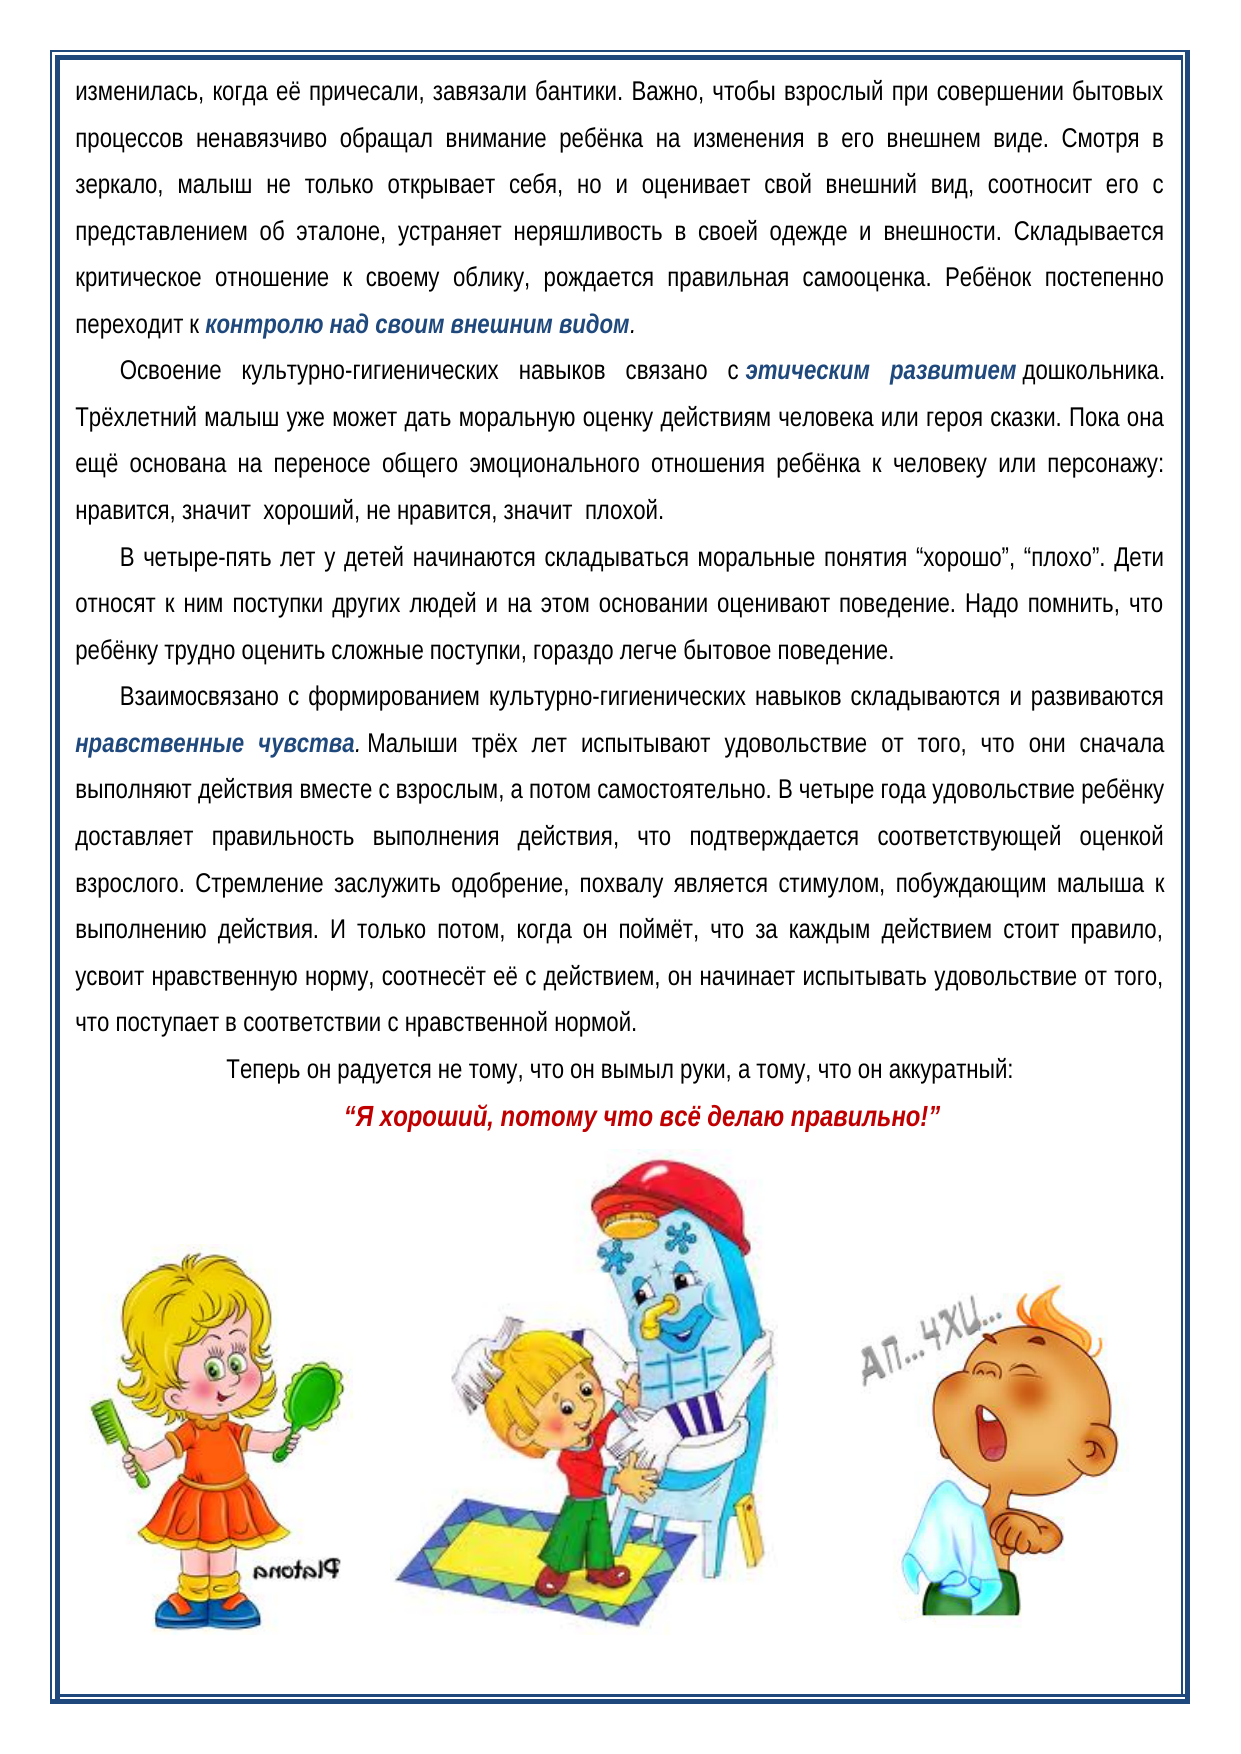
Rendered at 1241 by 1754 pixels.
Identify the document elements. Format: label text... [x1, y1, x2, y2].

text Взаимосвязано с формированием культурно-гигиенических навыков складываются и развиваются нравственные чувства. Малыши трёх лет испытывают удовольствие от того, что они сначала выполняют действия вместе с взрослым, а потом самостоятельно. В четыре года удовольствие ребёнку доставляет правильность выполнения действия, что подтверждается соответствующей оценкой взрослого. Стремление заслужить одобрение, похвалу является стимулом, побуждающим малыша к выполнению действия. И только потом, когда он поймёт, что за каждым действием стоит правило, усвоит нравственную норму, соотнесёт её с действием, он начинает испытывать удовольствие от того, что поступает в соответствии с нравственной нормой. [75, 680, 1165, 1037]
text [75, 75, 1165, 339]
text Теперь он радуется не тому, что он вымыл руки, а тому, что он аккуратный: [75, 1053, 1165, 1084]
picture [85, 1244, 353, 1635]
text “Я хороший, потому что всё делаю правильно!” [75, 1099, 1165, 1133]
text В четыре-пять лет у детей начинаются складываться моральные понятия “хорошо”, “плохо”. Дети относят к ним поступки других людей и на этом основании оценивают поведение. Надо помнить, что ребёнку трудно оценить сложные поступки, гораздо легче бытовое поведение. [75, 541, 1165, 665]
picture [390, 1149, 778, 1635]
picture [829, 1271, 1164, 1635]
text Освоение культурно-гигиенических навыков связано с этическим развитием дошкольника. Трёхлетний малыш уже может дать моральную оценку действиям человека или героя сказки. Пока она ещё основана на переносе общего эмоционального отношения ребёнка к человеку или персонажу: нравится, значит хороший, не нравится, значит плохой. [75, 354, 1165, 525]
